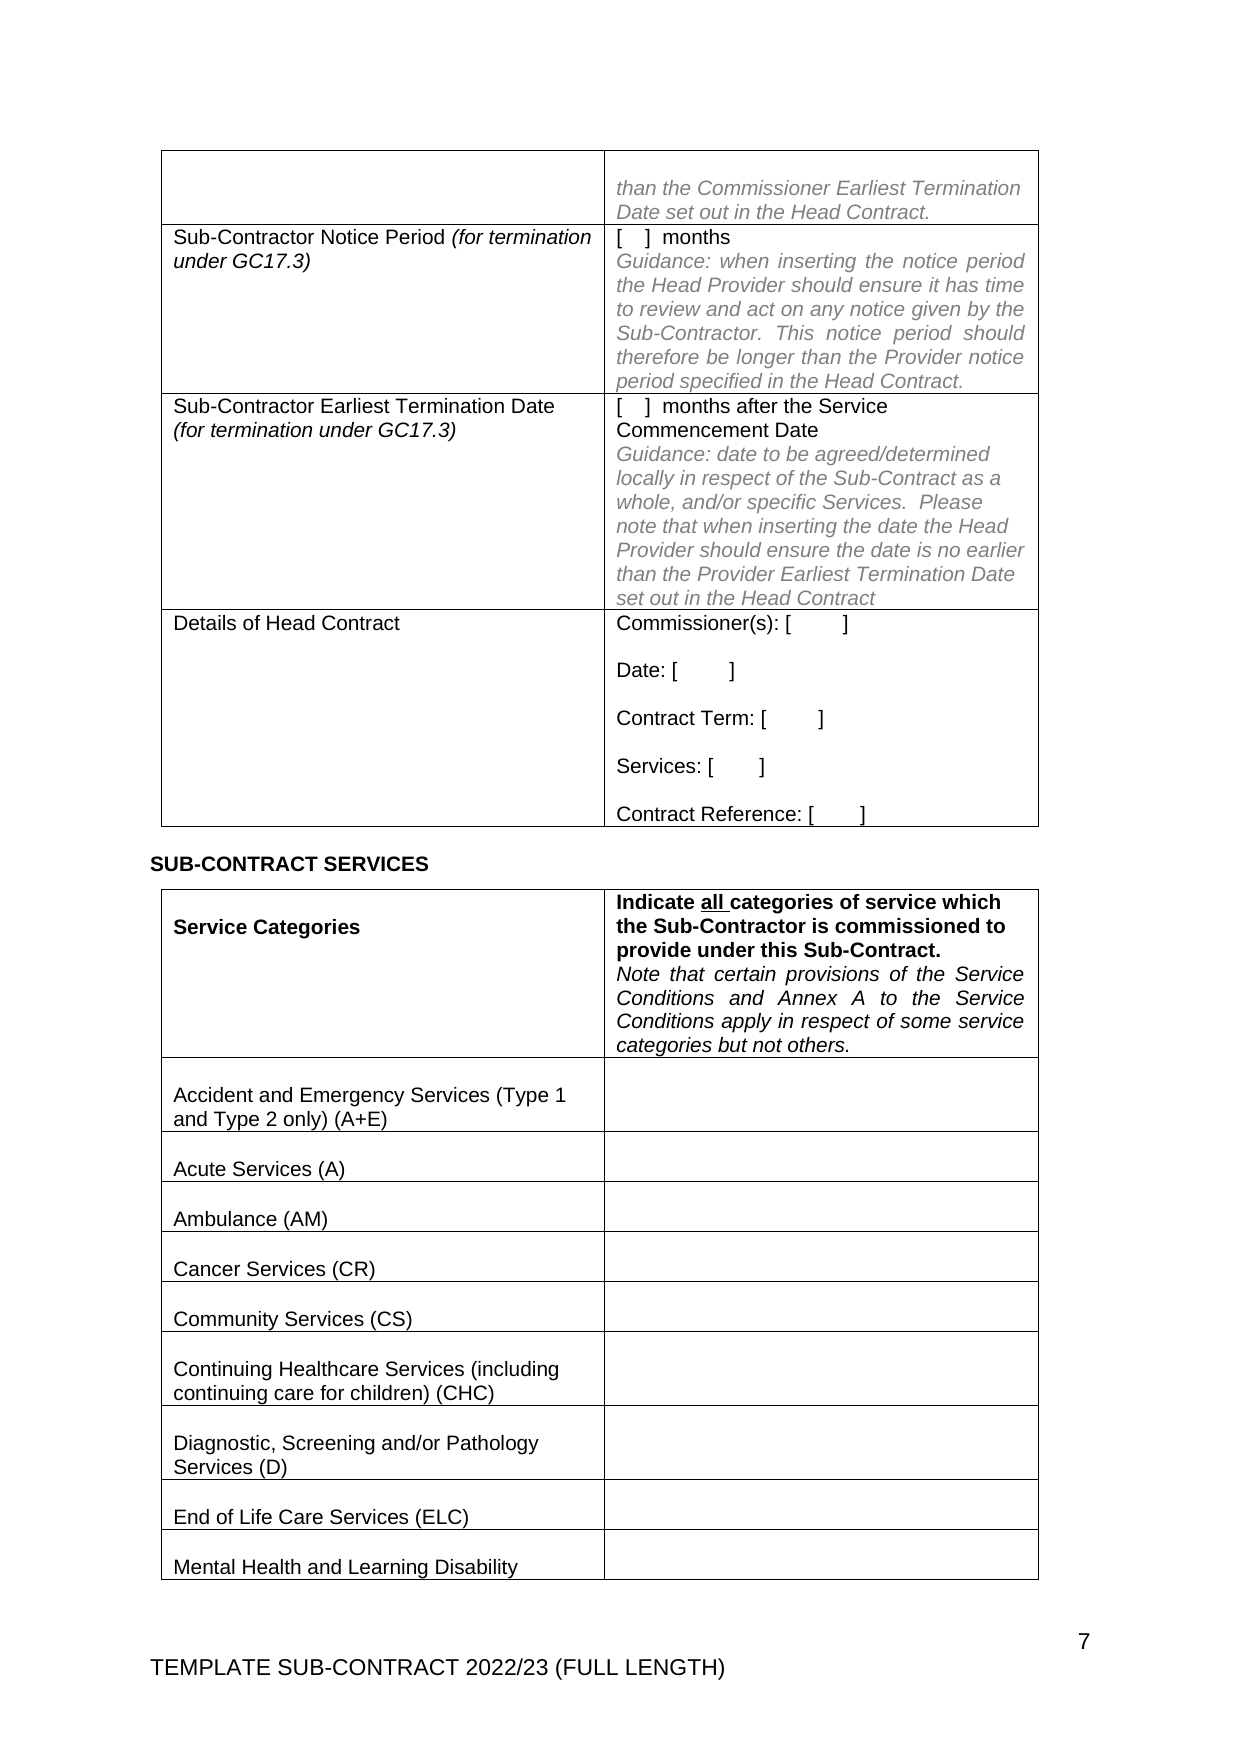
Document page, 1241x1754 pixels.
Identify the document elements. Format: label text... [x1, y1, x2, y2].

table_cell [605, 1132, 1038, 1181]
table_cell [ ] months after the Service Commencement Date Guidance: date to be agreed/determined locally in respect of the Sub-Contract as a whole, and/or specific Services. Please note that when inserting the date the Head Provider should ensure the date is no earlier than the Provider Earliest Termination Date set out in the Head Contract [605, 394, 1038, 609]
table_cell [605, 1406, 1038, 1479]
table_cell Diagnostic, Screening and/or Pathology Services (D) [162, 1406, 604, 1479]
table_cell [605, 151, 1038, 224]
table_cell [605, 1232, 1038, 1281]
table_cell Continuing Healthcare Services (including continuing care for children) (CHC) [162, 1332, 604, 1405]
table_cell Commissioner(s): [ ] Date: [ ] Contract Term: [ ] Services: [ ] Contract Reference: [ ] [605, 610, 1038, 826]
table_cell Accident and Emergency Services (Type 1 and Type 2 only) (A+E) [162, 1058, 604, 1131]
table_cell [605, 1182, 1038, 1231]
table_cell Ambulance (AM) [162, 1182, 604, 1231]
table_cell End of Life Care Services (ELC) [162, 1480, 604, 1529]
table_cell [162, 1530, 604, 1579]
table_cell Acute Services (A) [162, 1132, 604, 1181]
table_header Service Categories [162, 890, 604, 1057]
table_header Indicate all categories of service which the Sub-Contractor is commissioned to provide under this Sub-Contract. Note that certain provisions of the Service Conditions and Annex A to the Service Conditions apply in respect of some service categories but not others. [605, 890, 1038, 1057]
table_cell [605, 1480, 1038, 1529]
table_cell Sub-Contractor Notice Period (for termination under GC17.3) [162, 225, 604, 393]
table_cell Cancer Services (CR) [162, 1232, 604, 1281]
table_cell Sub-Contractor Earliest Termination Date (for termination under GC17.3) [162, 394, 604, 609]
table_cell Details of Head Contract [162, 610, 604, 826]
table_cell [605, 1282, 1038, 1331]
table_cell Community Services (CS) [162, 1282, 604, 1331]
table_cell [605, 1530, 1038, 1579]
table_cell [605, 1058, 1038, 1131]
table_cell [ ] months Guidance: when inserting the notice period the Head Provider should ensure it has time to review and act on any notice given by the Sub-Contractor. This notice period should therefore be longer than the Provider notice period specified in the Head Contract. [605, 225, 1038, 393]
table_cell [162, 151, 604, 224]
text SUB-CONTRACT SERVICES [150, 852, 1090, 876]
table_cell [605, 1332, 1038, 1405]
